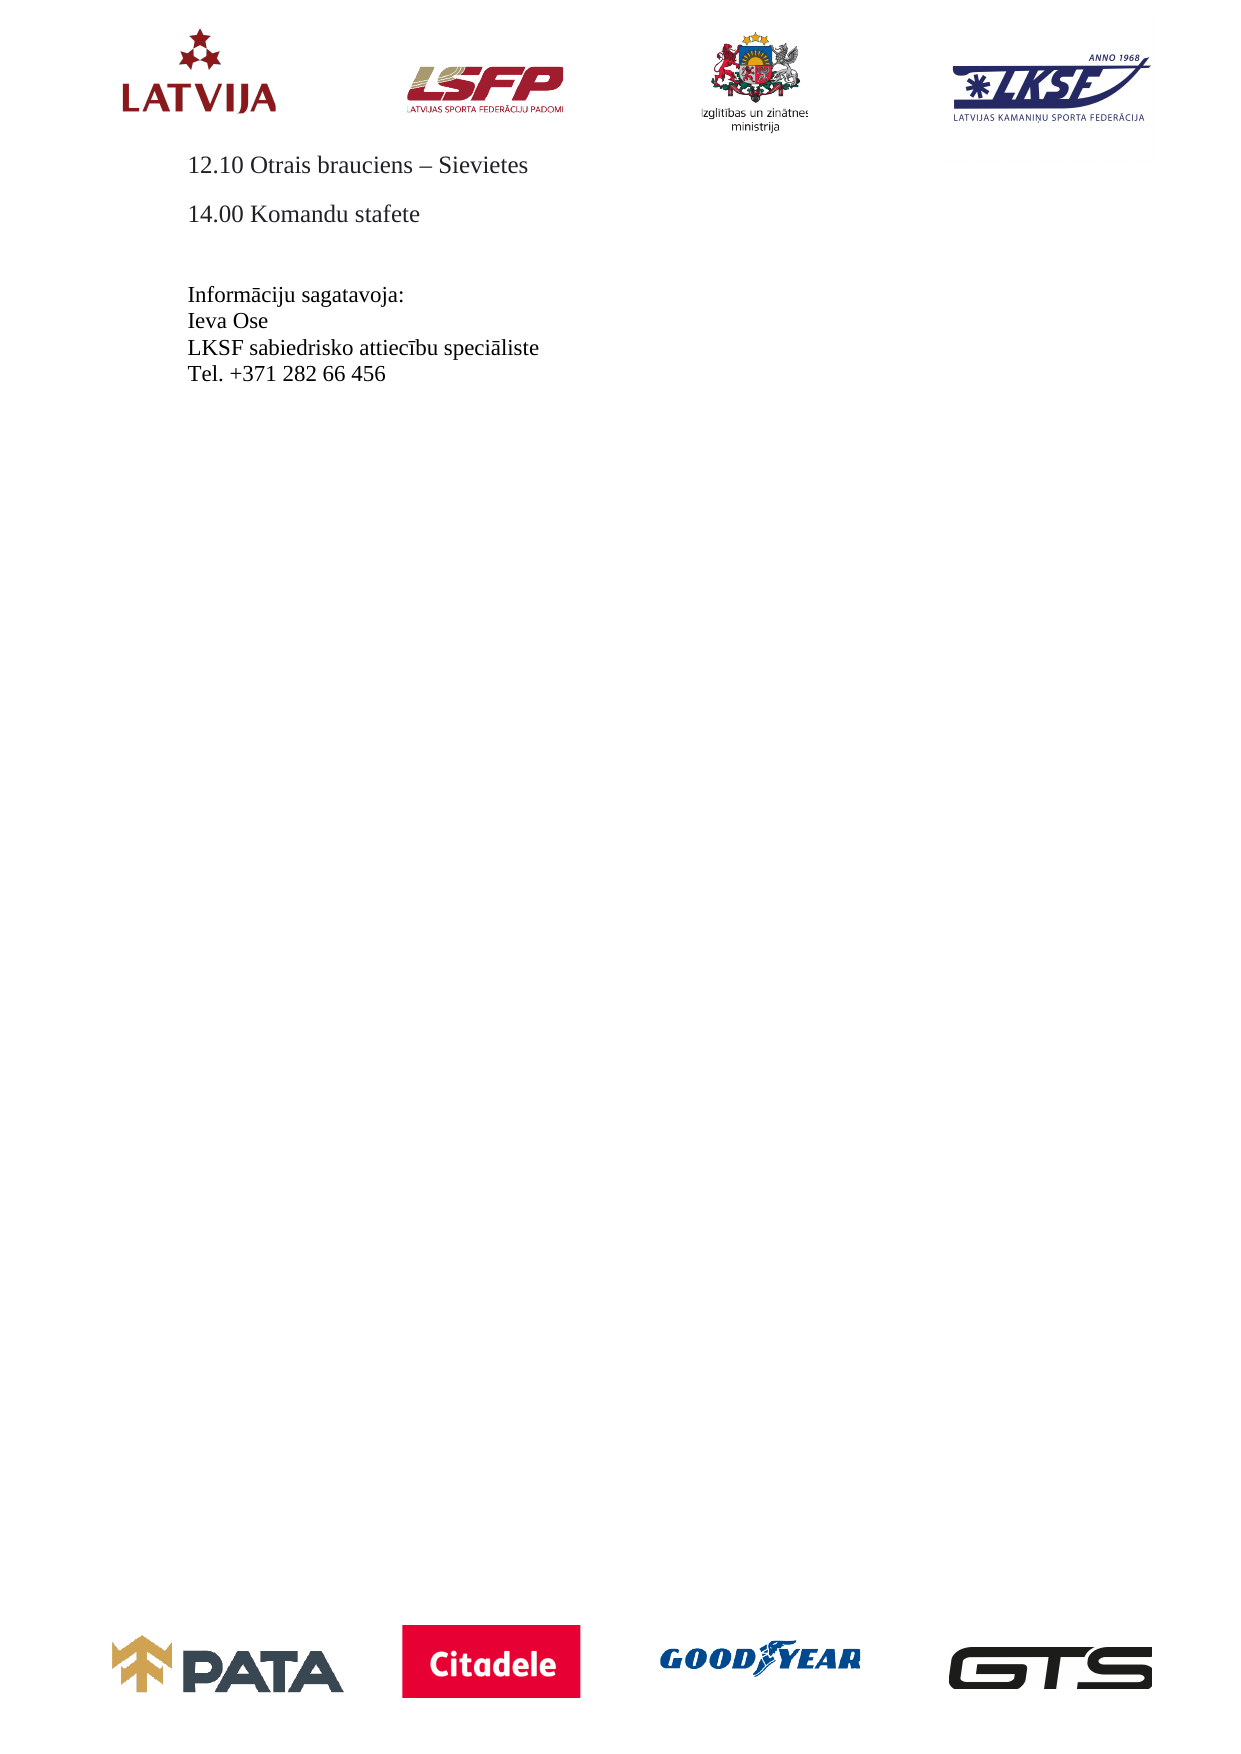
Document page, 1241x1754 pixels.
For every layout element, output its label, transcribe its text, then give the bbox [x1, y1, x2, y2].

picture [109, 1632, 344, 1692]
text 14.00 Komandu stafete [187, 199, 1053, 228]
text Informāciju sagatavoja: [187, 281, 1053, 307]
text Ieva Ose [187, 307, 1053, 334]
picture [660, 1631, 860, 1682]
picture [406, 59, 563, 120]
text LKSF sabiedrisko attiecību speciāliste [187, 334, 1053, 360]
text Tel. +371 282 66 456 [187, 360, 1053, 387]
text 12.10 Otrais brauciens – Sievietes [187, 150, 1053, 179]
picture [122, 28, 276, 114]
picture [948, 1647, 1152, 1688]
picture [701, 28, 808, 135]
picture [402, 1625, 581, 1698]
picture [944, 13, 1157, 163]
